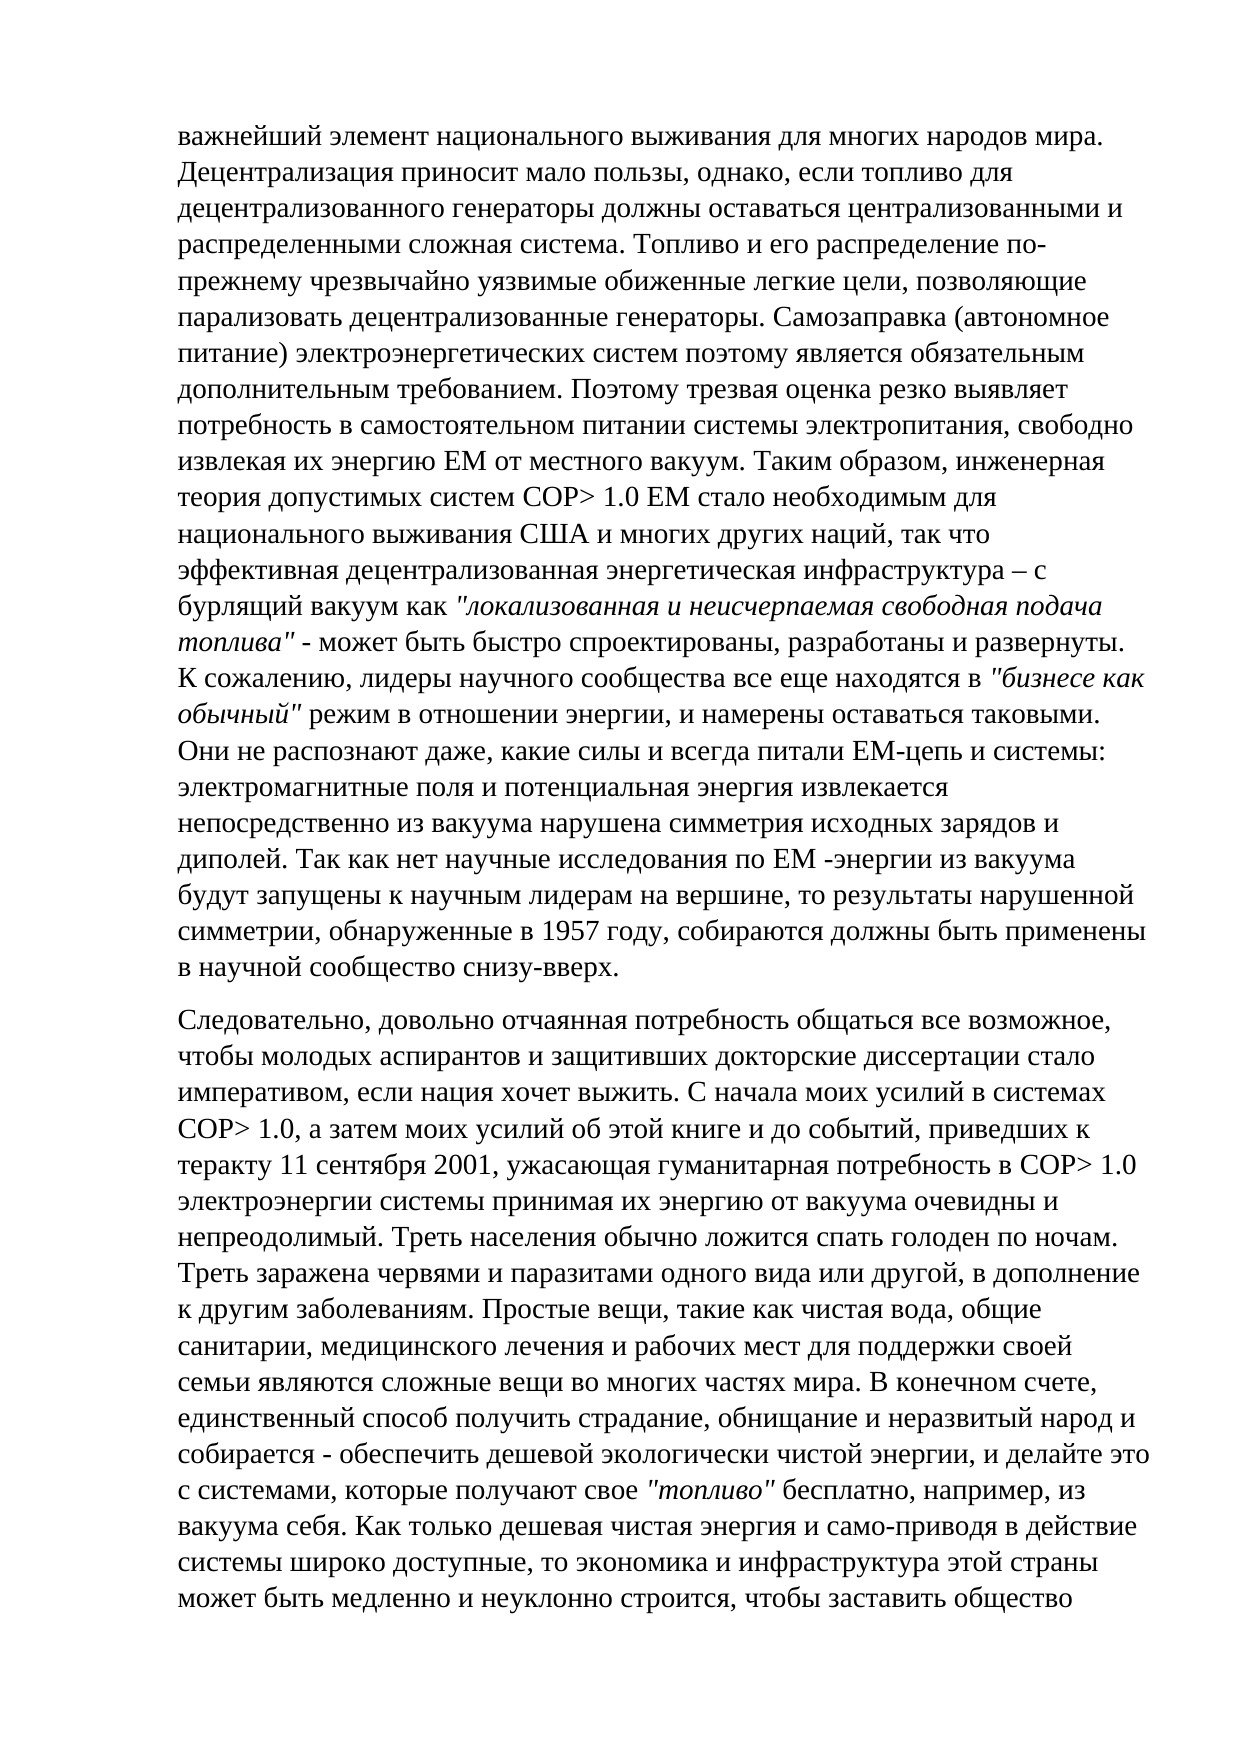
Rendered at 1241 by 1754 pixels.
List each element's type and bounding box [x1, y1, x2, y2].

text [177, 1002, 1152, 1614]
text [177, 118, 1152, 983]
